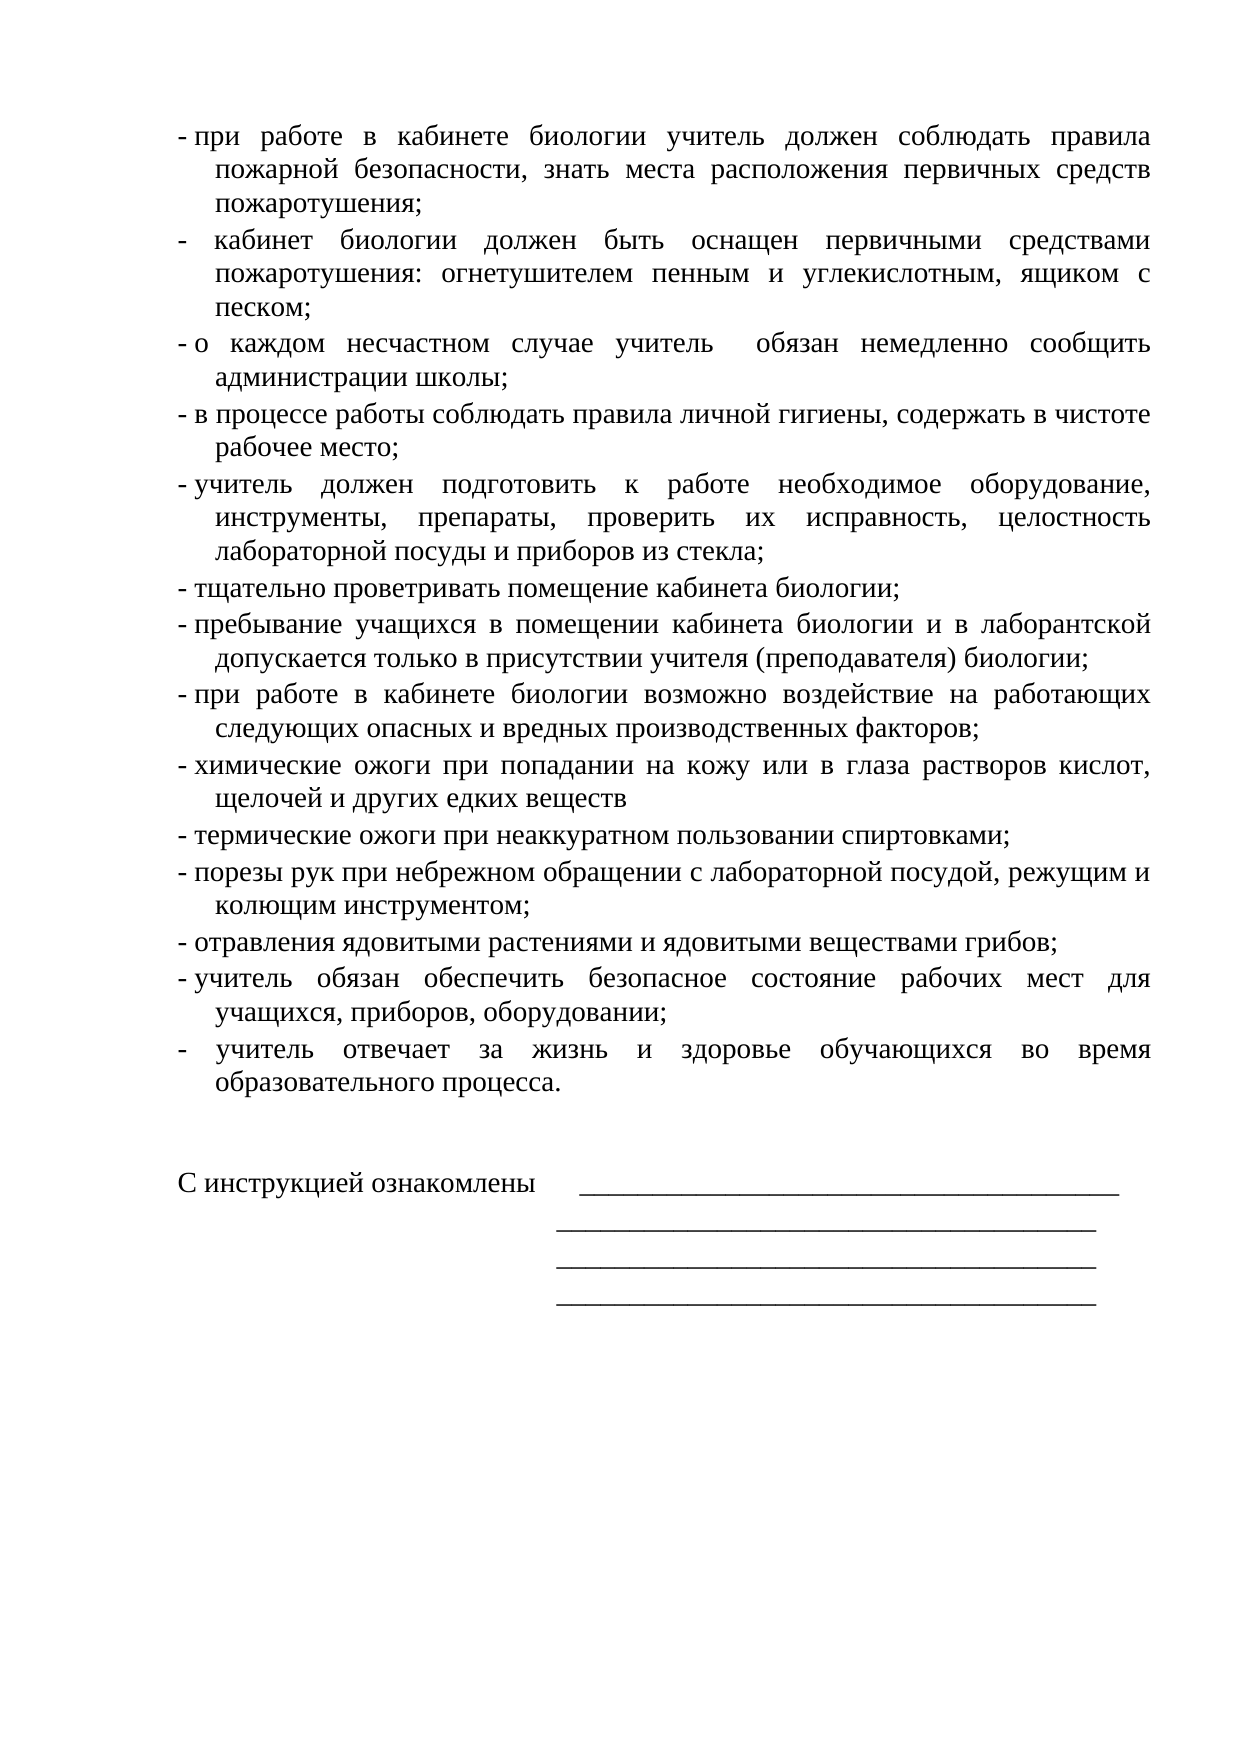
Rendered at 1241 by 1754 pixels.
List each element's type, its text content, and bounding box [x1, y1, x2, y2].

text - отравления ядовитыми растениями и ядовитыми веществами грибов; [177, 924, 1152, 957]
text - пребывание учащихся в помещении кабинета биологии и в лаборантской допускается только в присутствии учителя (преподавателя) биологии; [177, 606, 1152, 673]
text - порезы рук при небрежном обращении с лабораторной посудой, режущим и колющим инструментом; [177, 854, 1152, 921]
text _____________________________________ [177, 1238, 1152, 1272]
text - учитель должен подготовить к работе необходимое оборудование, инструменты, препараты, проверить их исправность, целостность лабораторной посуды и приборов из стекла; [177, 466, 1152, 567]
text - при работе в кабинете биологии учитель должен соблюдать правила пожарной безопасности, знать места расположения первичных средств пожаротушения; [177, 118, 1152, 219]
text - при работе в кабинете биологии возможно воздействие на работающих следующих опасных и вредных производственных факторов; [177, 677, 1152, 744]
text - учитель отвечает за жизнь и здоровье обучающихся во время образовательного процесса. [177, 1031, 1152, 1098]
text - химические ожоги при попадании на кожу или в глаза растворов кислот, щелочей и других едких веществ [177, 747, 1152, 814]
text - в процессе работы соблюдать правила личной гигиены, содержать в чистоте рабочее место; [177, 396, 1152, 463]
text - тщательно проветривать помещение кабинета биологии; [177, 570, 1152, 603]
text - учитель обязан обеспечить безопасное состояние рабочих мест для учащихся, приборов, оборудовании; [177, 961, 1152, 1028]
text _____________________________________ [177, 1275, 1152, 1308]
text - термические ожоги при неаккуратном пользовании спиртовками; [177, 817, 1152, 851]
text - кабинет биологии должен быть оснащен первичными средствами пожаротушения: огнетушителем пенным и углекислотным, ящиком с песком; [177, 222, 1152, 322]
text С инструкцией ознакомлены _____________________________________ [177, 1165, 1152, 1198]
text - о каждом несчастном случае учитель обязан немедленно сообщить администрации школы; [177, 326, 1152, 393]
text _____________________________________ [177, 1201, 1152, 1235]
